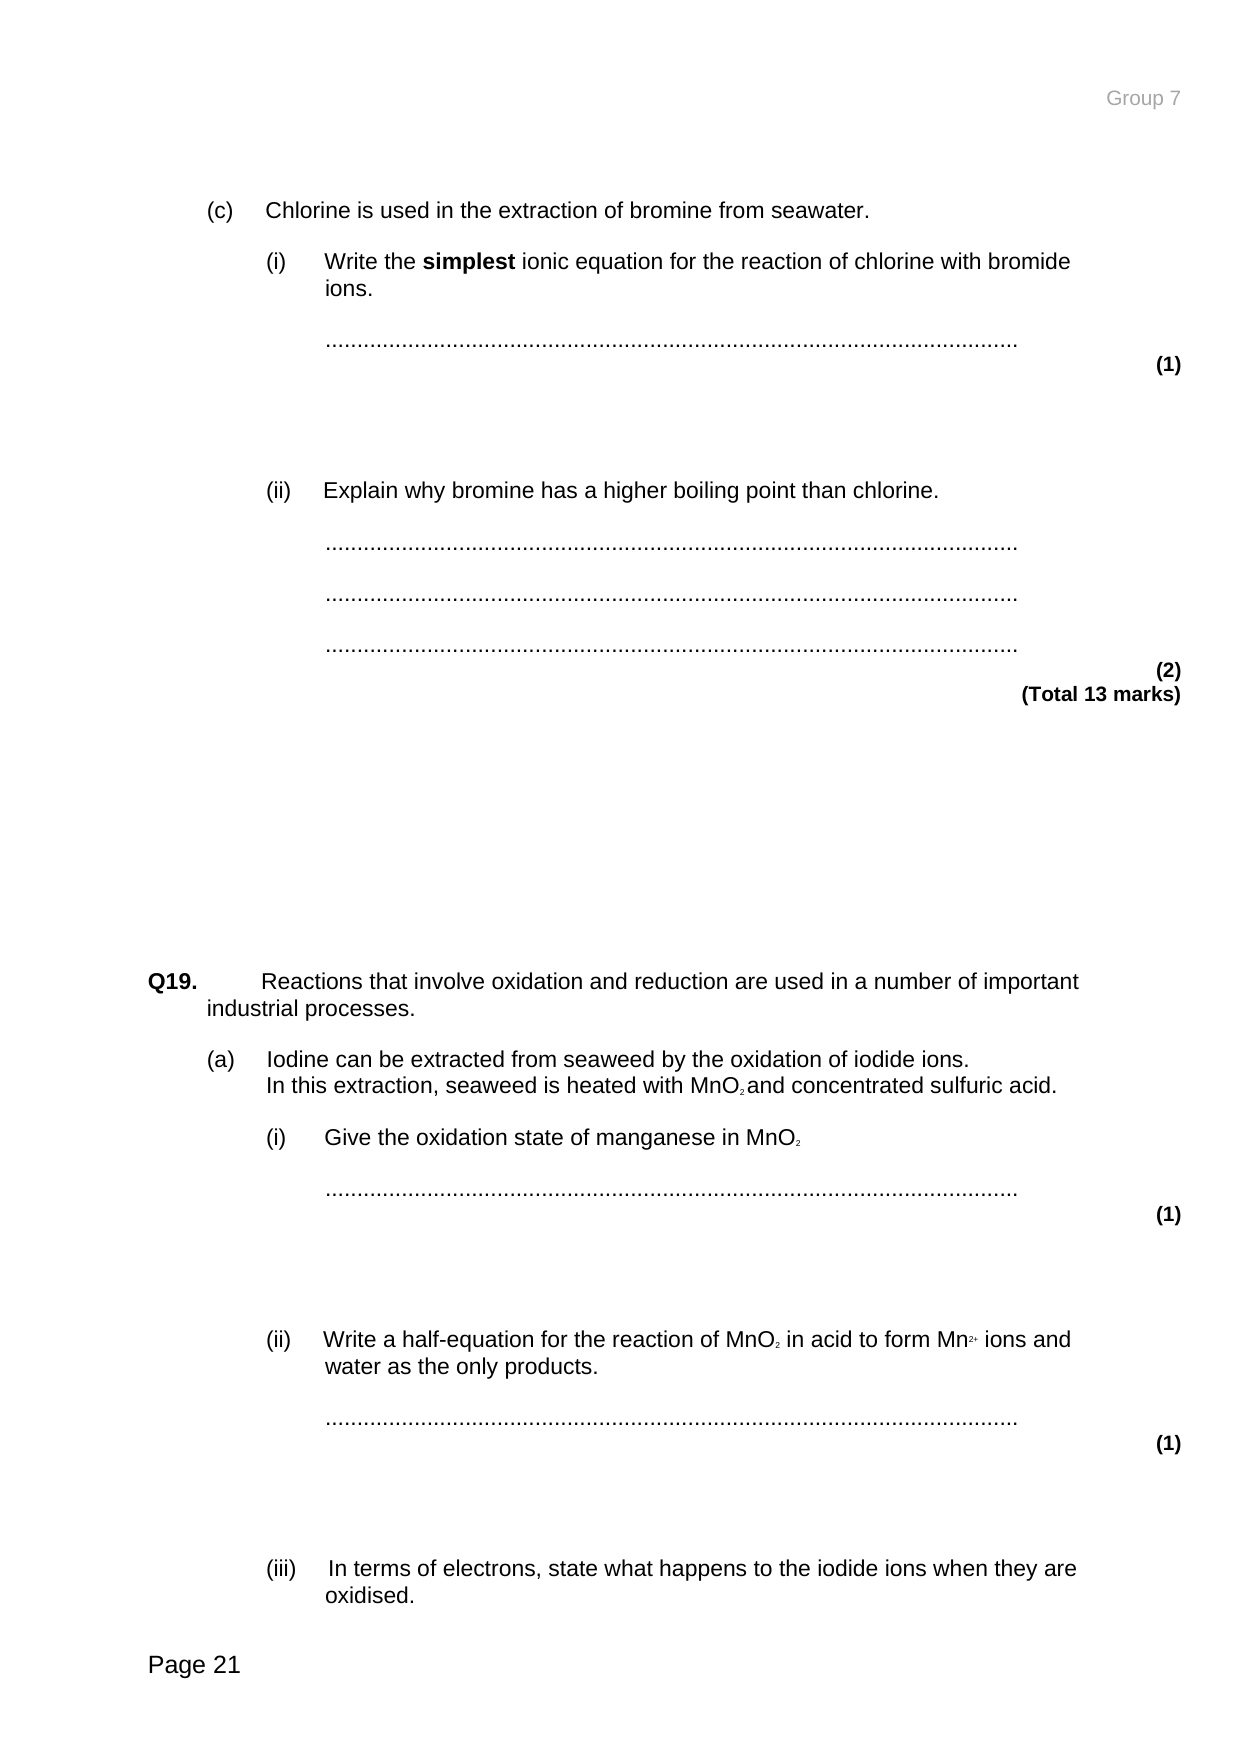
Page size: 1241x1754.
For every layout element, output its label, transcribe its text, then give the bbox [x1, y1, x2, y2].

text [325, 1404, 1122, 1430]
text ............................................................................................................. [325, 631, 1122, 657]
text (Total 13 marks) [148, 681, 1181, 705]
text (ii) Write a half-equation for the reaction of MnO2 in acid to form Mn2+ ions and water as the only products. [266, 1326, 1122, 1379]
text (a) Iodine can be extracted from seaweed by the oxidation of iodide ions. In this extraction, seaweed is heated with MnO2 and concentrated sulfuric acid. [207, 1046, 1122, 1099]
text (iii) In terms of electrons, state what happens to the iodide ions when they are oxidised. [266, 1555, 1122, 1608]
text (i) Write the simplest ionic equation for the reaction of chlorine with bromide ions. [266, 248, 1122, 301]
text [325, 326, 1122, 352]
text (1) [148, 352, 1181, 376]
text ............................................................................................................. [325, 528, 1122, 555]
text (1) [148, 1430, 1181, 1454]
text (2) [148, 657, 1181, 681]
text ............................................................................................................. [325, 1175, 1122, 1201]
text ............................................................................................................. [325, 580, 1122, 606]
text (1) [148, 1201, 1181, 1225]
text (c) Chlorine is used in the extraction of bromine from seawater. [207, 197, 1122, 223]
text Q19. Reactions that involve oxidation and reduction are used in a number of important industrial processes. [148, 968, 1122, 1021]
text (ii) Explain why bromine has a higher boiling point than chlorine. [266, 477, 1122, 503]
text (i) Give the oxidation state of manganese in MnO2 [266, 1124, 1122, 1150]
